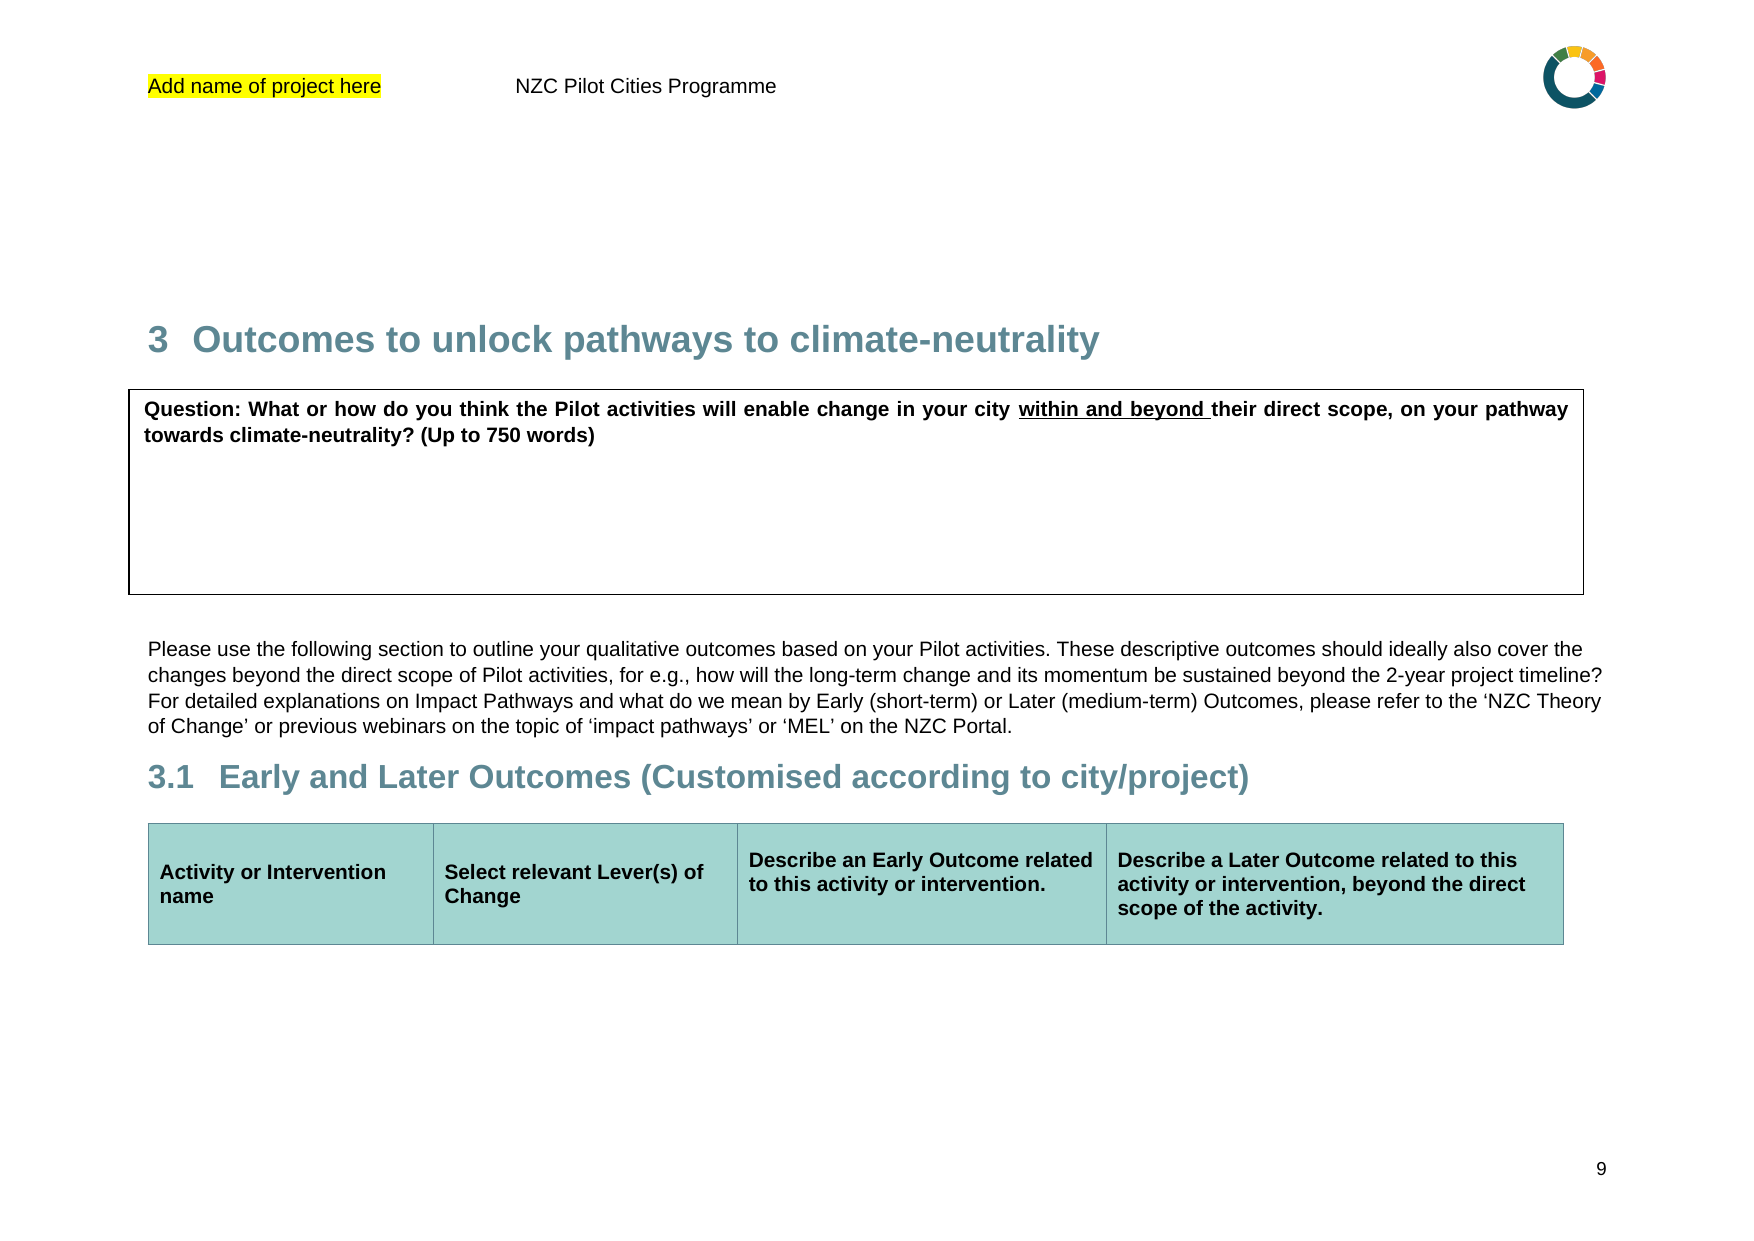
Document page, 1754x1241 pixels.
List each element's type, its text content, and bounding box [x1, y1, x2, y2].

subtitle Early and Later Outcomes (Customised according to city/project) [148, 757, 1606, 795]
table_header Describe an Early Outcome related to this activity or intervention. [738, 824, 1106, 944]
table_header Select relevant Lever(s) of Change [434, 824, 737, 944]
picture [1530, 33, 1607, 121]
table_header Describe a Later Outcome related to this activity or intervention, beyond the direct scope of the activity. [1107, 824, 1563, 944]
text Please use the following section to outline your qualitative outcomes based on your Pilot activities. These descriptive outcomes should ideally also cover the changes beyond the direct scope of Pilot activities, for e.g., how will the long-term change and its momentum be sustained beyond the 2-year project timeline? For detailed explanations on Impact Pathways and what do we mean by Early (short-term) or Later (medium-term) Outcomes, please refer to the ‘NZC Theory of Change’ or previous webinars on the topic of ‘impact pathways’ or ‘MEL’ on the NZC Portal. [148, 389, 1606, 738]
subtitle Outcomes to unlock pathways to climate-neutrality [148, 318, 1606, 361]
table_header Activity or Intervention name [149, 824, 433, 944]
